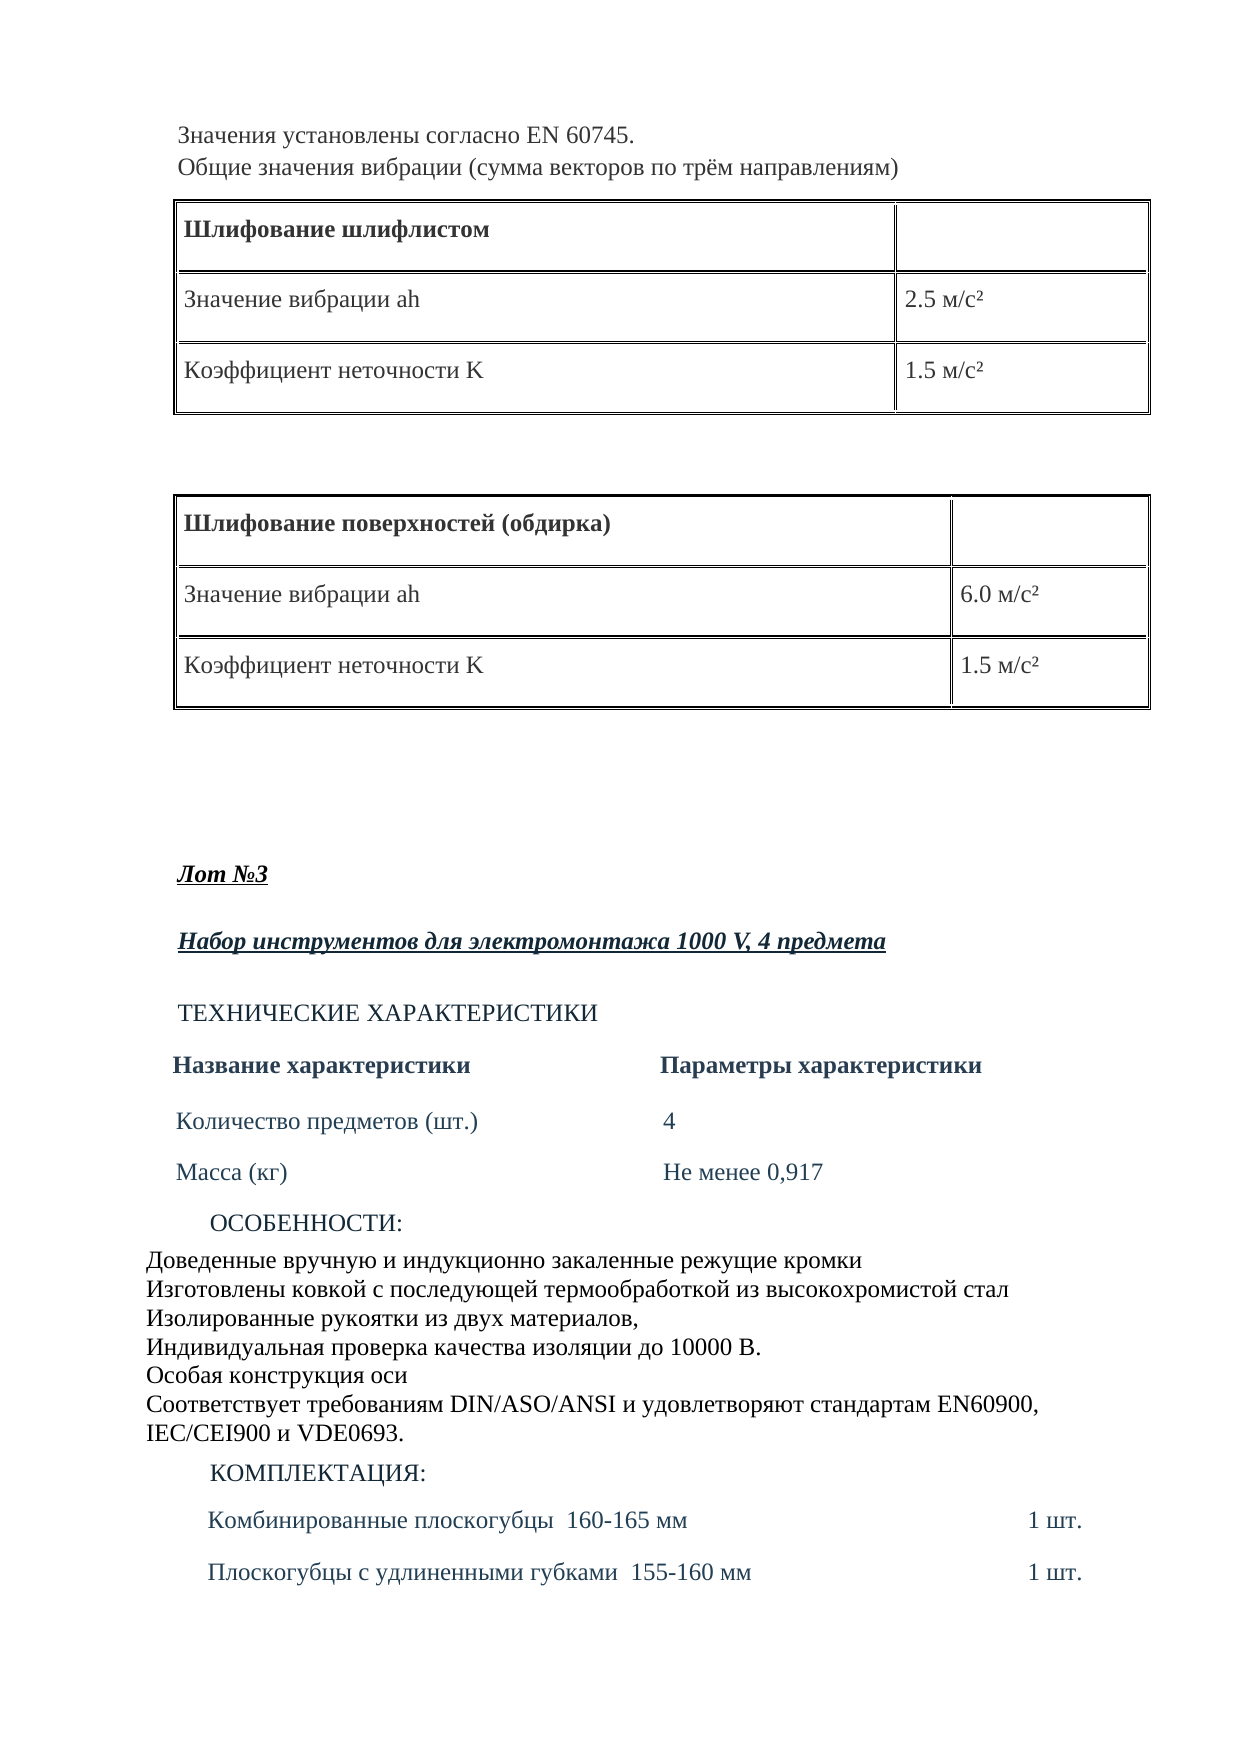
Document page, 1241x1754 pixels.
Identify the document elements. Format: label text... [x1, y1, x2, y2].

text Индивидуальная проверка качества изоляции до 10000 В. [146, 1332, 1152, 1360]
table_header 1 шт. [995, 1495, 1150, 1546]
text Особая конструкция оси [146, 1360, 1152, 1389]
table_cell Значение вибрации ah [177, 270, 894, 341]
text Особенности: [209, 1197, 1152, 1237]
text Технические характеристики [177, 987, 1152, 1027]
text Изолированные рукоятки из двух материалов, [146, 1303, 1152, 1332]
table_header [896, 203, 1148, 270]
text Доведенные вручную и индукционно закаленные режущие кромки [146, 1245, 1152, 1274]
table_cell Плоскогубцы с удлиненными губками 155-160 мм [176, 1546, 995, 1597]
table_header Параметры характеристики [631, 1035, 1118, 1095]
table_cell 2.5 м/с² [897, 270, 1148, 341]
table_cell Коэффициент неточности K [177, 635, 951, 706]
table_cell 1.5 м/с² [896, 341, 1149, 412]
table_cell Не менее 0,917 [631, 1146, 1118, 1197]
table_header Комбинированные плоскогубцы 160-165 мм [176, 1495, 995, 1546]
table_cell 6.0 м/с² [951, 565, 1149, 635]
table_cell 1 шт. [995, 1546, 1150, 1597]
table_cell Значение вибрации ah [175, 565, 951, 635]
table_cell Количество предметов (шт.) [144, 1095, 631, 1146]
table_header [951, 497, 1148, 565]
text Соответствует требованиям DIN/ASO/ANSI и удовлетворяют стандартам EN60900, IEC/CEI900 и VDE0693. [146, 1389, 1152, 1447]
text Значения установлены согласно EN 60745. Общие значения вибрации (сумма векторов по трём направлениям) [177, 118, 1152, 181]
text Изготовлены ковкой с последующей термообработкой из высокохромистой стал [146, 1274, 1152, 1303]
table_cell 4 [631, 1095, 1118, 1146]
text Лот №3 [177, 859, 1152, 887]
table_header Шлифование поверхностей (обдирка) [177, 497, 951, 565]
table_cell Масса (кг) [144, 1146, 631, 1197]
table_header Название характеристики [144, 1035, 631, 1095]
table_cell 1.5 м/с² [951, 635, 1148, 706]
table_cell Коэффициент неточности K [175, 341, 896, 412]
table_header Шлифование шлифлистом [177, 203, 896, 270]
text Комплектация: [209, 1447, 1152, 1486]
text Набор инструментов для электромонтажа 1000 V, 4 предмета [177, 917, 1152, 955]
